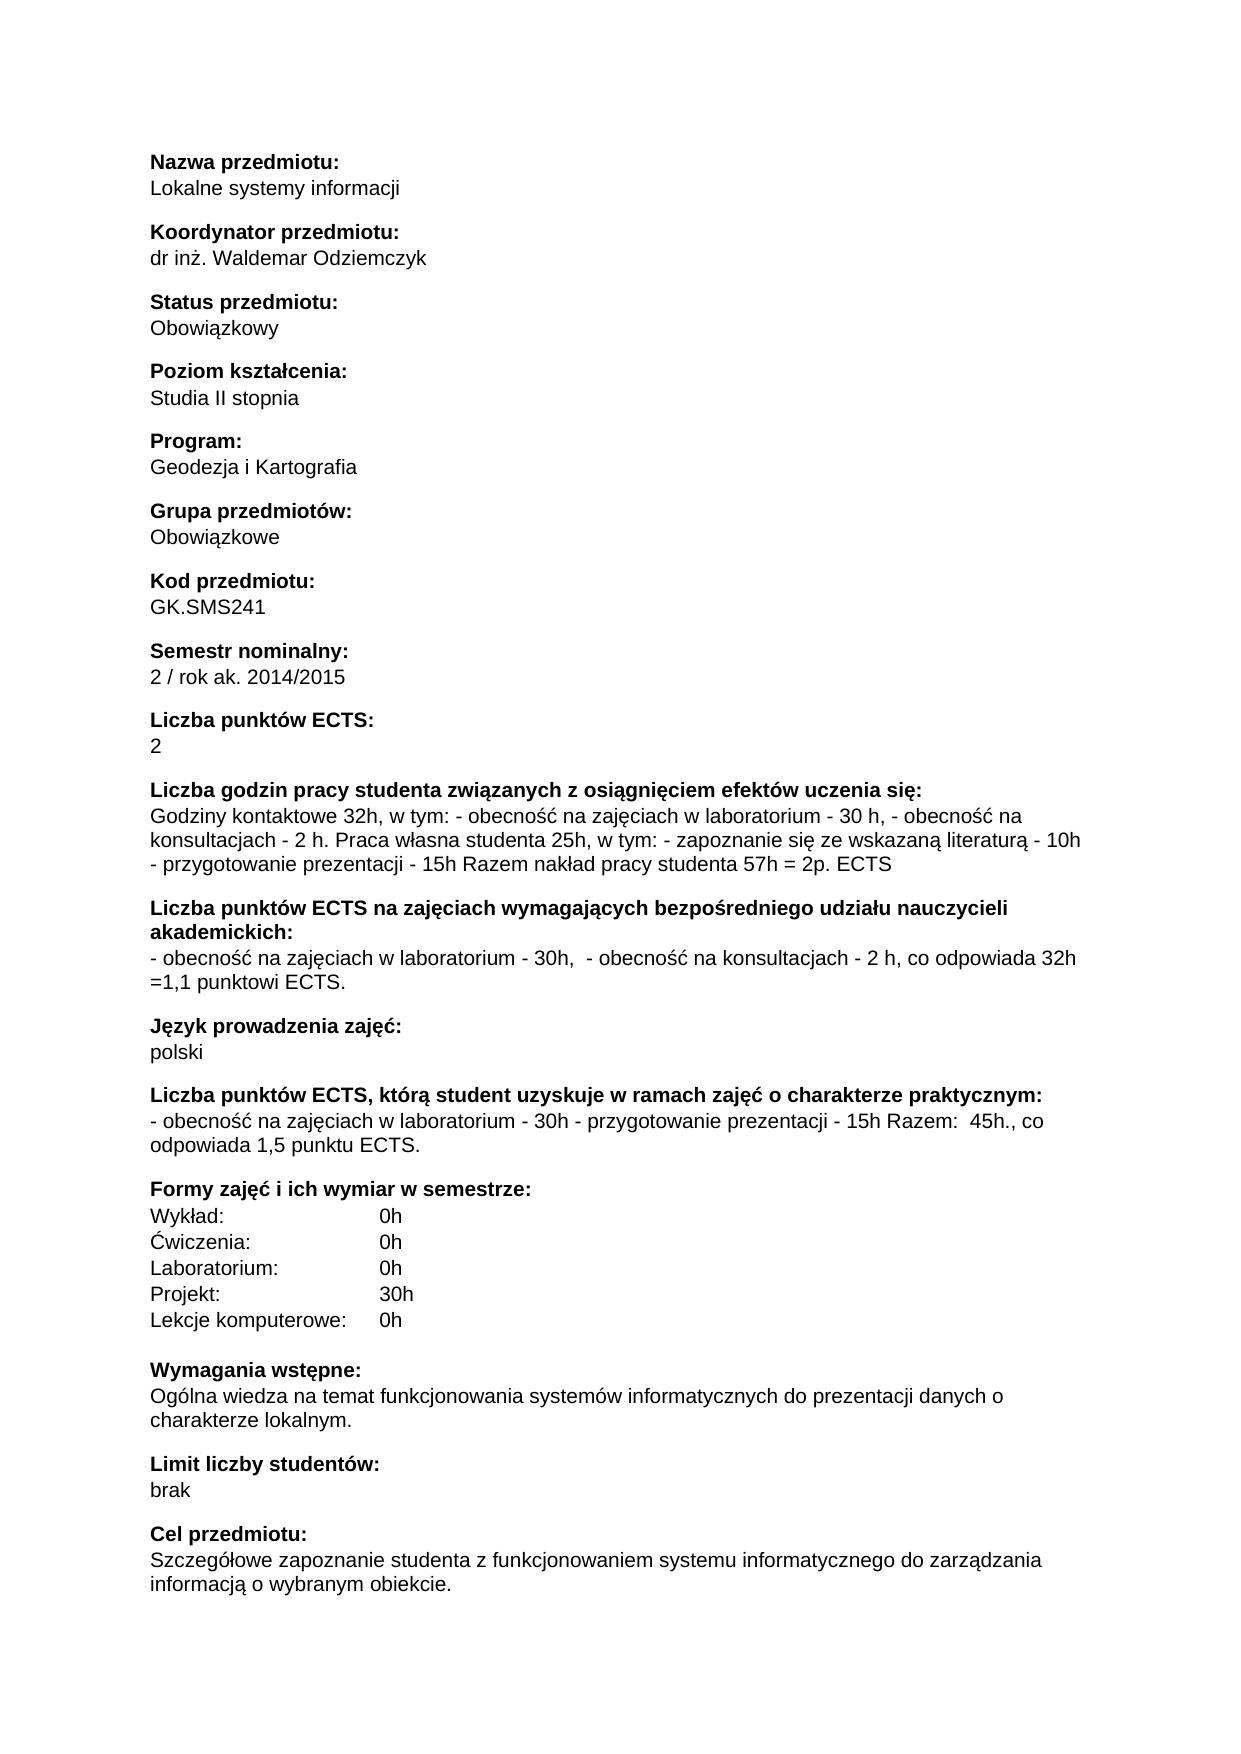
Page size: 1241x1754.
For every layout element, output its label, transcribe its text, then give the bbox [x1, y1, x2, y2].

text Poziom kształcenia: [150, 359, 1090, 383]
text Godziny kontaktowe 32h, w tym: - obecność na zajęciach w laboratorium - 30 h, - obecność na konsultacjach - 2 h. Praca własna studenta 25h, w tym: - zapoznanie się ze wskazaną literaturą - 10h - przygotowanie prezentacji - 15h Razem nakład pracy studenta 57h = 2p. ECTS [150, 804, 1090, 876]
text 2 [150, 734, 1090, 758]
table_cell 0h [369, 1228, 597, 1254]
text Liczba godzin pracy studenta związanych z osiągnięciem efektów uczenia się: [150, 778, 1090, 802]
text Liczba punktów ECTS, którą student uzyskuje w ramach zajęć o charakterze praktycznym: [150, 1083, 1090, 1107]
text Program: [150, 429, 1090, 453]
table_cell 0h [369, 1306, 597, 1332]
text Szczegółowe zapoznanie studenta z funkcjonowaniem systemu informatycznego do zarządzania informacją o wybranym obiekcie. [150, 1547, 1090, 1595]
text brak [150, 1478, 1090, 1502]
table_header 0h [369, 1204, 597, 1228]
text - obecność na zajęciach w laboratorium - 30h, - obecność na konsultacjach - 2 h, co odpowiada 32h =1,1 punktowi ECTS. [150, 946, 1090, 994]
text Cel przedmiotu: [150, 1521, 1090, 1545]
text polski [150, 1039, 1090, 1063]
text Koordynator przedmiotu: [150, 220, 1090, 244]
table_cell Projekt: [140, 1282, 367, 1306]
text 2 / rok ak. 2014/2015 [150, 664, 1090, 688]
text Lokalne systemy informacji [150, 176, 1090, 200]
text Wymagania wstępne: [150, 1358, 1090, 1382]
text Liczba punktów ECTS na zajęciach wymagających bezpośredniego udziału nauczycieli akademickich: [150, 896, 1090, 944]
table_cell Laboratorium: [140, 1256, 367, 1280]
text Grupa przedmiotów: [150, 499, 1090, 523]
text Ogólna wiedza na temat funkcjonowania systemów informatycznych do prezentacji danych o charakterze lokalnym. [150, 1384, 1090, 1432]
text Obowiązkowy [150, 316, 1090, 339]
text Język prowadzenia zajęć: [150, 1013, 1090, 1037]
text GK.SMS241 [150, 595, 1090, 619]
text Obowiązkowe [150, 525, 1090, 549]
text Semestr nominalny: [150, 638, 1090, 662]
text - obecność na zajęciach w laboratorium - 30h - przygotowanie prezentacji - 15h Razem: 45h., co odpowiada 1,5 punktu ECTS. [150, 1109, 1090, 1157]
table_cell Ćwiczenia: [140, 1230, 367, 1254]
text Geodezja i Kartografia [150, 455, 1090, 479]
text Kod przedmiotu: [150, 569, 1090, 593]
text Nazwa przedmiotu: [150, 150, 1090, 174]
table_cell 30h [369, 1280, 597, 1306]
text Status przedmiotu: [150, 289, 1090, 313]
text Liczba punktów ECTS: [150, 708, 1090, 732]
text dr inż. Waldemar Odziemczyk [150, 246, 1090, 270]
text Formy zajęć i ich wymiar w semestrze: [150, 1177, 1090, 1201]
text Studia II stopnia [150, 385, 1090, 409]
table_cell Lekcje komputerowe: [140, 1308, 367, 1332]
text Limit liczby studentów: [150, 1452, 1090, 1476]
table_header Wykład: [140, 1204, 367, 1228]
table_cell 0h [369, 1254, 597, 1280]
